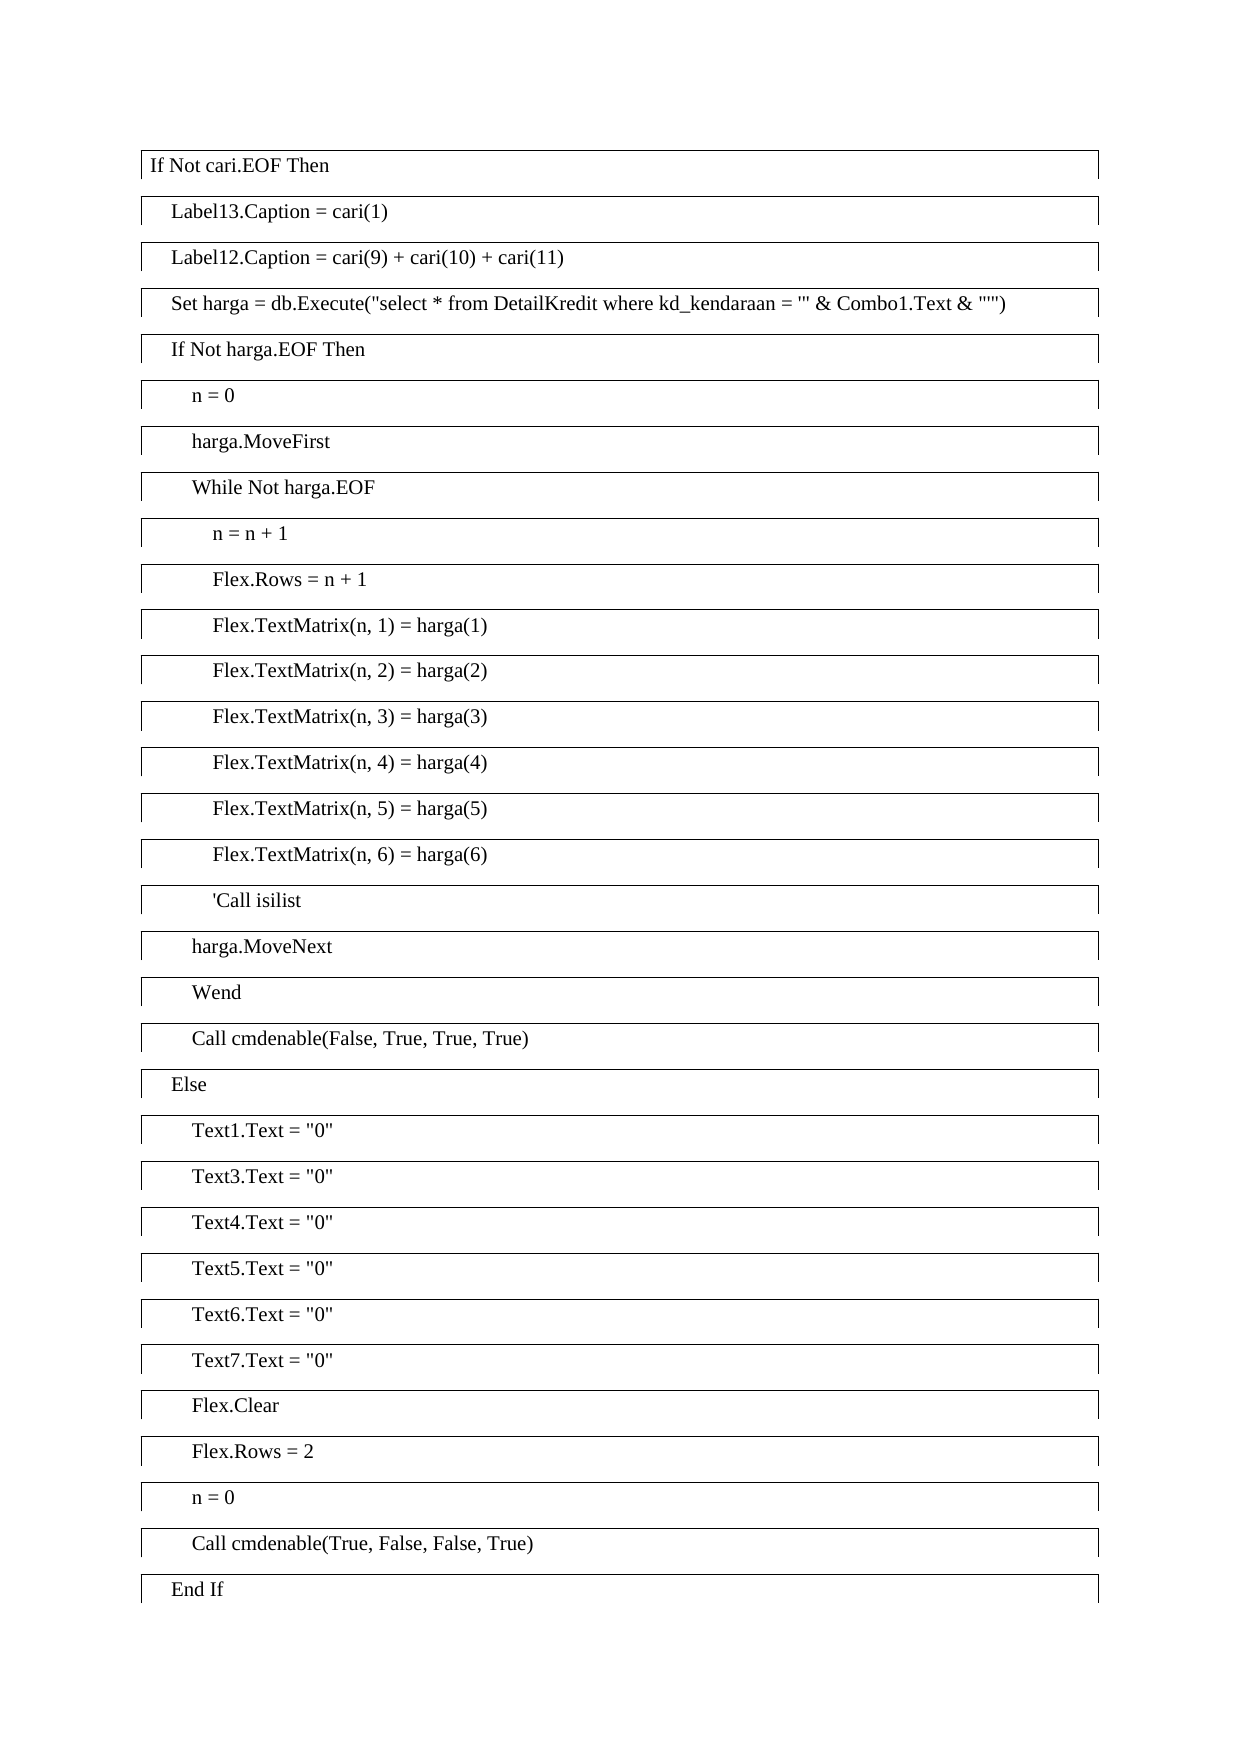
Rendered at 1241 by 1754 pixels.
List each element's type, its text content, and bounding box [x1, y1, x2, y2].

text Text6.Text = "0" [142, 1300, 1098, 1328]
text n = 0 [142, 381, 1098, 409]
text Flex.TextMatrix(n, 3) = harga(3) [142, 702, 1098, 731]
text Flex.TextMatrix(n, 1) = harga(1) [142, 610, 1098, 639]
text Text7.Text = "0" [142, 1345, 1098, 1374]
text Call cmdenable(False, True, True, True) [142, 1024, 1098, 1052]
text Flex.TextMatrix(n, 4) = harga(4) [142, 748, 1098, 776]
text Wend [142, 978, 1098, 1006]
text Flex.TextMatrix(n, 6) = harga(6) [142, 840, 1098, 868]
text 'Call isilist [142, 886, 1098, 914]
text While Not harga.EOF [142, 473, 1098, 501]
text Text3.Text = "0" [142, 1162, 1098, 1190]
text Flex.TextMatrix(n, 2) = harga(2) [142, 656, 1098, 684]
text Else [142, 1070, 1098, 1098]
text harga.MoveNext [142, 932, 1098, 960]
text n = n + 1 [142, 519, 1098, 547]
text Flex.Rows = n + 1 [142, 565, 1098, 593]
text Label13.Caption = cari(1) [142, 197, 1098, 225]
text Flex.Rows = 2 [142, 1437, 1098, 1466]
text Flex.TextMatrix(n, 5) = harga(5) [142, 794, 1098, 822]
text If Not harga.EOF Then [142, 335, 1098, 363]
text Text5.Text = "0" [142, 1254, 1098, 1282]
text Text1.Text = "0" [142, 1116, 1098, 1144]
text harga.MoveFirst [142, 427, 1098, 455]
text End If [142, 1575, 1098, 1603]
text If Not cari.EOF Then [142, 151, 1098, 179]
text Text4.Text = "0" [142, 1208, 1098, 1236]
text Flex.Clear [142, 1391, 1098, 1419]
text Call cmdenable(True, False, False, True) [142, 1529, 1098, 1557]
text Label12.Caption = cari(9) + cari(10) + cari(11) [142, 243, 1098, 271]
text n = 0 [142, 1483, 1098, 1511]
text Set harga = db.Execute("select * from DetailKredit where kd_kendaraan = '" & Combo1.Text & "'") [142, 289, 1098, 317]
